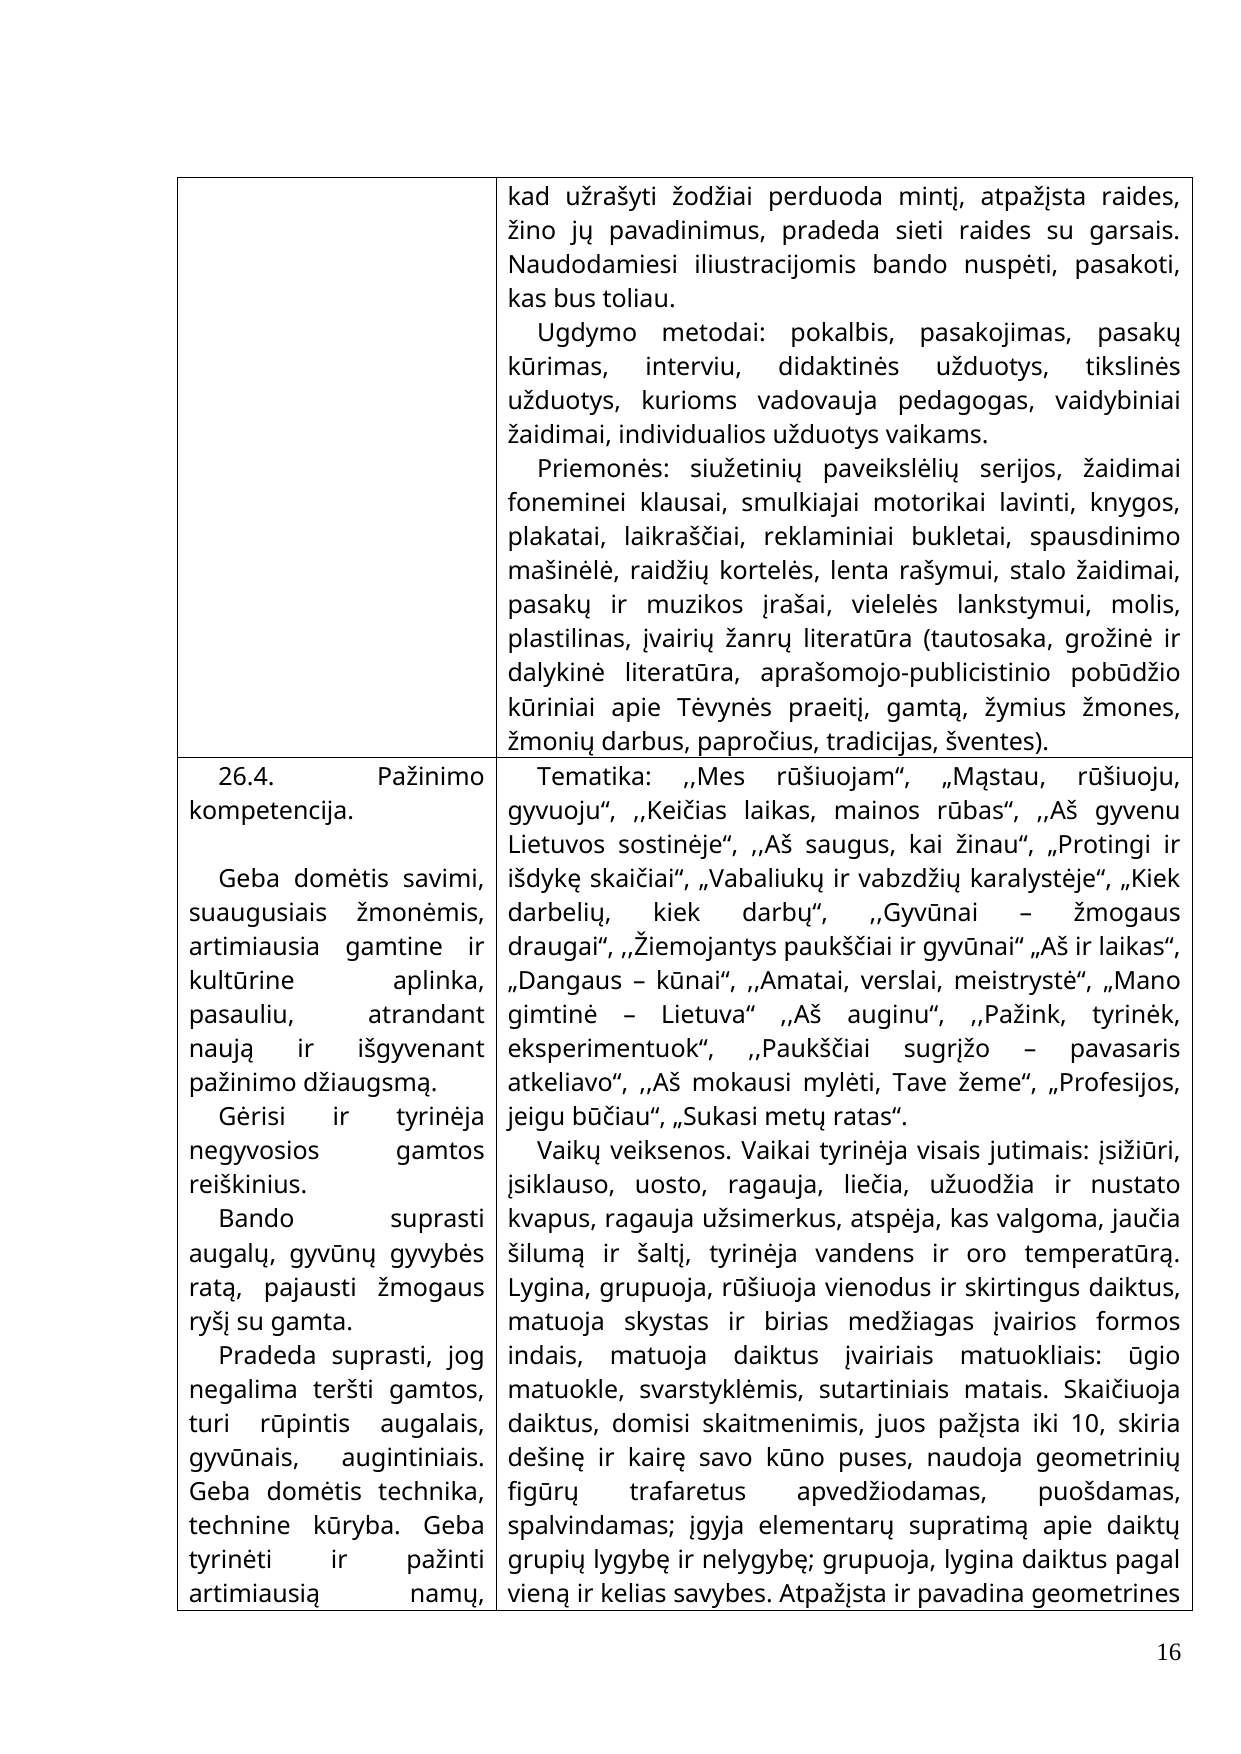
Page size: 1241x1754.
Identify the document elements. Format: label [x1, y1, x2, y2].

table_cell [497, 758, 1192, 1610]
table_cell [497, 178, 1192, 757]
table_cell [178, 758, 496, 1610]
table_cell [178, 178, 496, 757]
